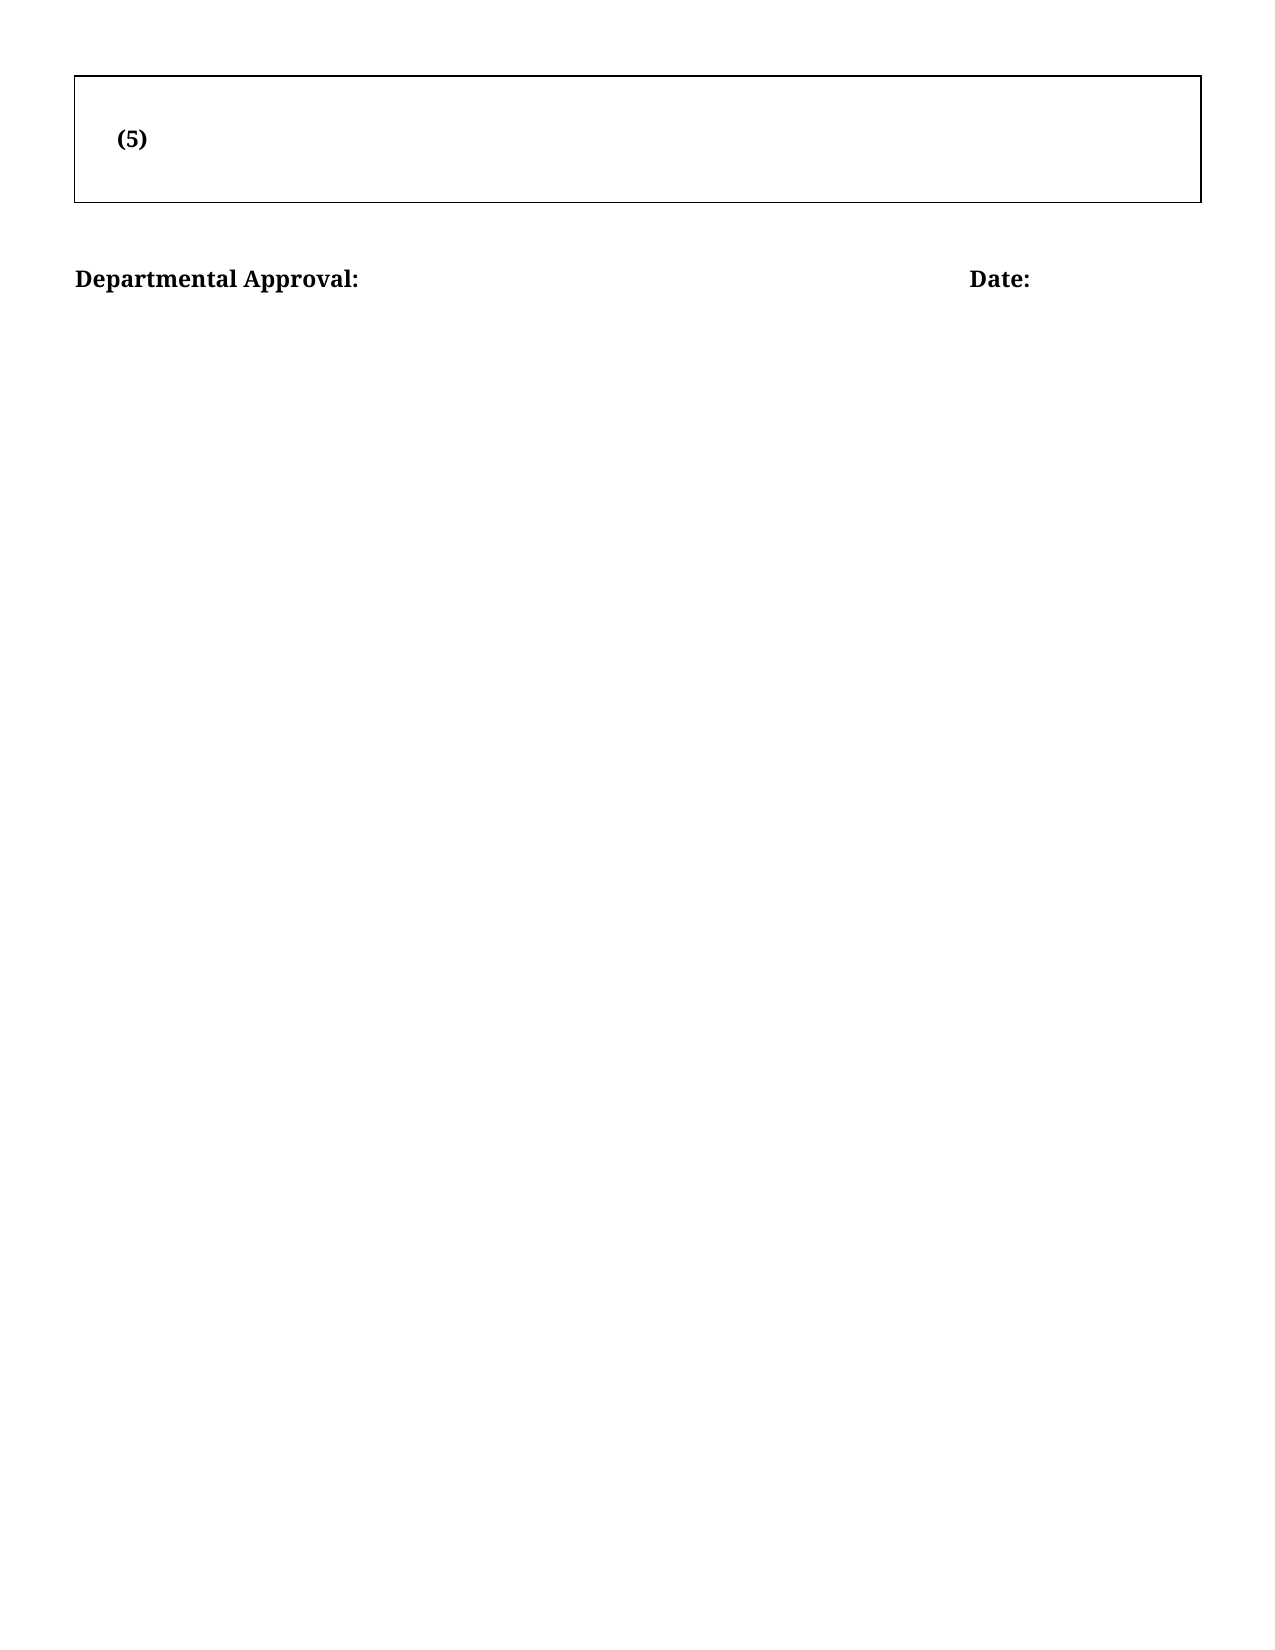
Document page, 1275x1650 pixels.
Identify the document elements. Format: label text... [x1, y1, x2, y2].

text Departmental Approval: Date: [75, 256, 1200, 294]
text (5) [75, 122, 1200, 155]
